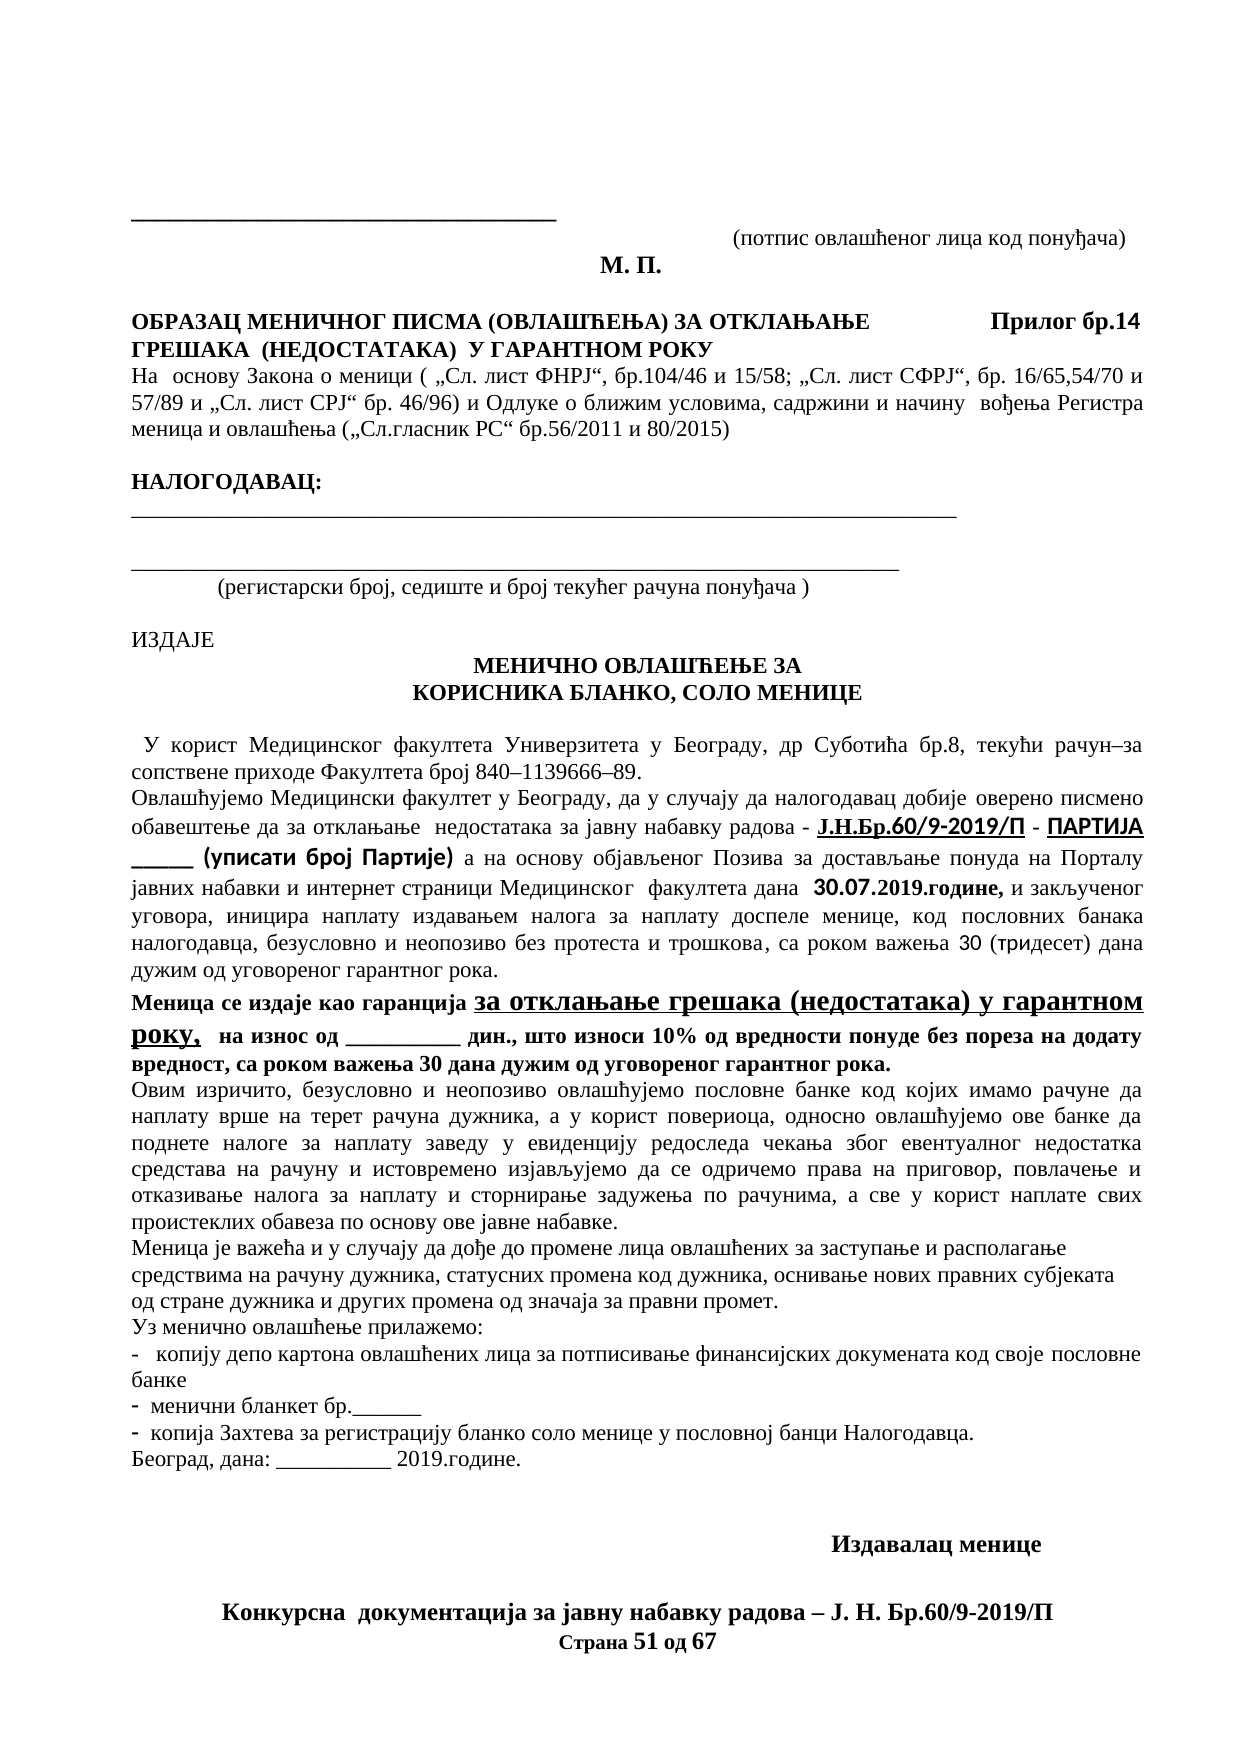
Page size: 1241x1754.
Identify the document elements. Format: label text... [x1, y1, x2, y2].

text М. П. [131, 250, 1144, 279]
text - копију депо картона овлашћених лица за потписивање финансијских докумената код своје пословне банке [131, 1340, 1144, 1392]
text ___________________________________________________________________ [131, 547, 1144, 573]
text Издавалац менице [131, 1529, 1144, 1558]
text Овлашћујемо Медицински факултет у Београду, да у случају да налогодавац добије оверено писмено обавештење да за отклањање недостатака за јавну набавку радова - Ј.Н.Бр.60/9-2019/П - ПАРТИЈА _____ (уписати број Партије) а на основу објављеног Позива за достављање понуда на Порталу јавних набавки и интернет страници Медицинског факултета дана 30.07.2019.године, и закљученог уговора, иницира наплату издавањем налога за наплату доспеле менице, код пословних банака налогодавца, безусловно и неопозиво без протеста и трошкова, са роком важења 30 (тридесет) дана дужим од уговореног гарантног рока. [131, 784, 1144, 983]
text (потпис овлашћеног лица код понуђача) [131, 224, 1144, 250]
text ИЗДАЈЕ [131, 626, 1144, 652]
text Меница се издаје као гаранција за отклањање грешака (недостатака) у гарантном року, на износ од __________ дин., што износи 10% од вредности понуде без пореза на додату вредност, са роком важења 30 дана дужим од уговореног гарантног рока. [131, 983, 1144, 1076]
text Уз менично овлашћење прилажемо: [131, 1313, 1144, 1340]
text __________________________________ [131, 167, 1144, 224]
text (регистарски број, седиште и број текућег рачуна понуђача ) [131, 573, 1144, 599]
text копија Захтева за регистрацију бланко соло менице у пословној банци Налогодавца. [131, 1419, 1144, 1445]
text Београд, дана: __________ 2019.године. [131, 1445, 1144, 1471]
text КОРИСНИКА БЛАНКО, СОЛО МЕНИЦЕ [131, 679, 1144, 705]
text менични бланкет бр.______ [131, 1392, 1144, 1419]
text На основу Закона о меници ( „Сл. лист ФНРЈ“, бр.104/46 и 15/58; „Сл. лист СФРЈ“, бр. 16/65,54/70 и 57/89 и „Сл. лист СРЈ“ бр. 46/96) и Одлуке о ближим условима, садржини и начину вођења Регистра меница и овлашћења („Сл.гласник РС“ бр.56/2011 и 80/2015) [131, 362, 1144, 441]
text ОБРАЗАЦ МЕНИЧНОГ ПИСМА (ОВЛАШЋЕЊА) ЗА ОТКЛАЊАЊЕ Прилог бр.14 [131, 306, 1144, 336]
text НАЛОГОДАВАЦ: ________________________________________________________________________ [131, 468, 1144, 521]
text Овим изричито, безусловно и неопозиво овлашћујемо пословне банке код којих имамо рачуне да наплату врше на терет рачуна дужника, а у корист повериоца, односно овлашћујемо ове банке да поднете налоге за наплату заведу у евиденцију редоследа чекања због евентуалног недостатка средстава на рачуну и истовремено изјављујемо да се одричемо права на приговор, повлачење и отказивање налога за наплату и сторнирање задужења по рачунима, а све у корист наплате свих проистеклих обавеза по основу ове јавне набавке. [131, 1076, 1144, 1234]
text Меница је важећа и у случају да дође до промене лица овлашћених за заступање и располагање средствима на рачуну дужника, статусних промена код дужника, оснивање нових правних субјеката од стране дужника и других промена од значаја за правни промет. [131, 1234, 1144, 1313]
text ГРЕШАКА (НЕДОСТАТАКА) У ГАРАНТНОМ РОКУ [131, 336, 1144, 362]
text МЕНИЧНО ОВЛАШЋЕЊЕ ЗА [131, 652, 1144, 679]
text У корист Медицинског факултета Универзитета у Београду, др Суботића бр.8, текући рачун–за сопствене приходе Факултета број 840–1139666–89. [131, 731, 1144, 784]
